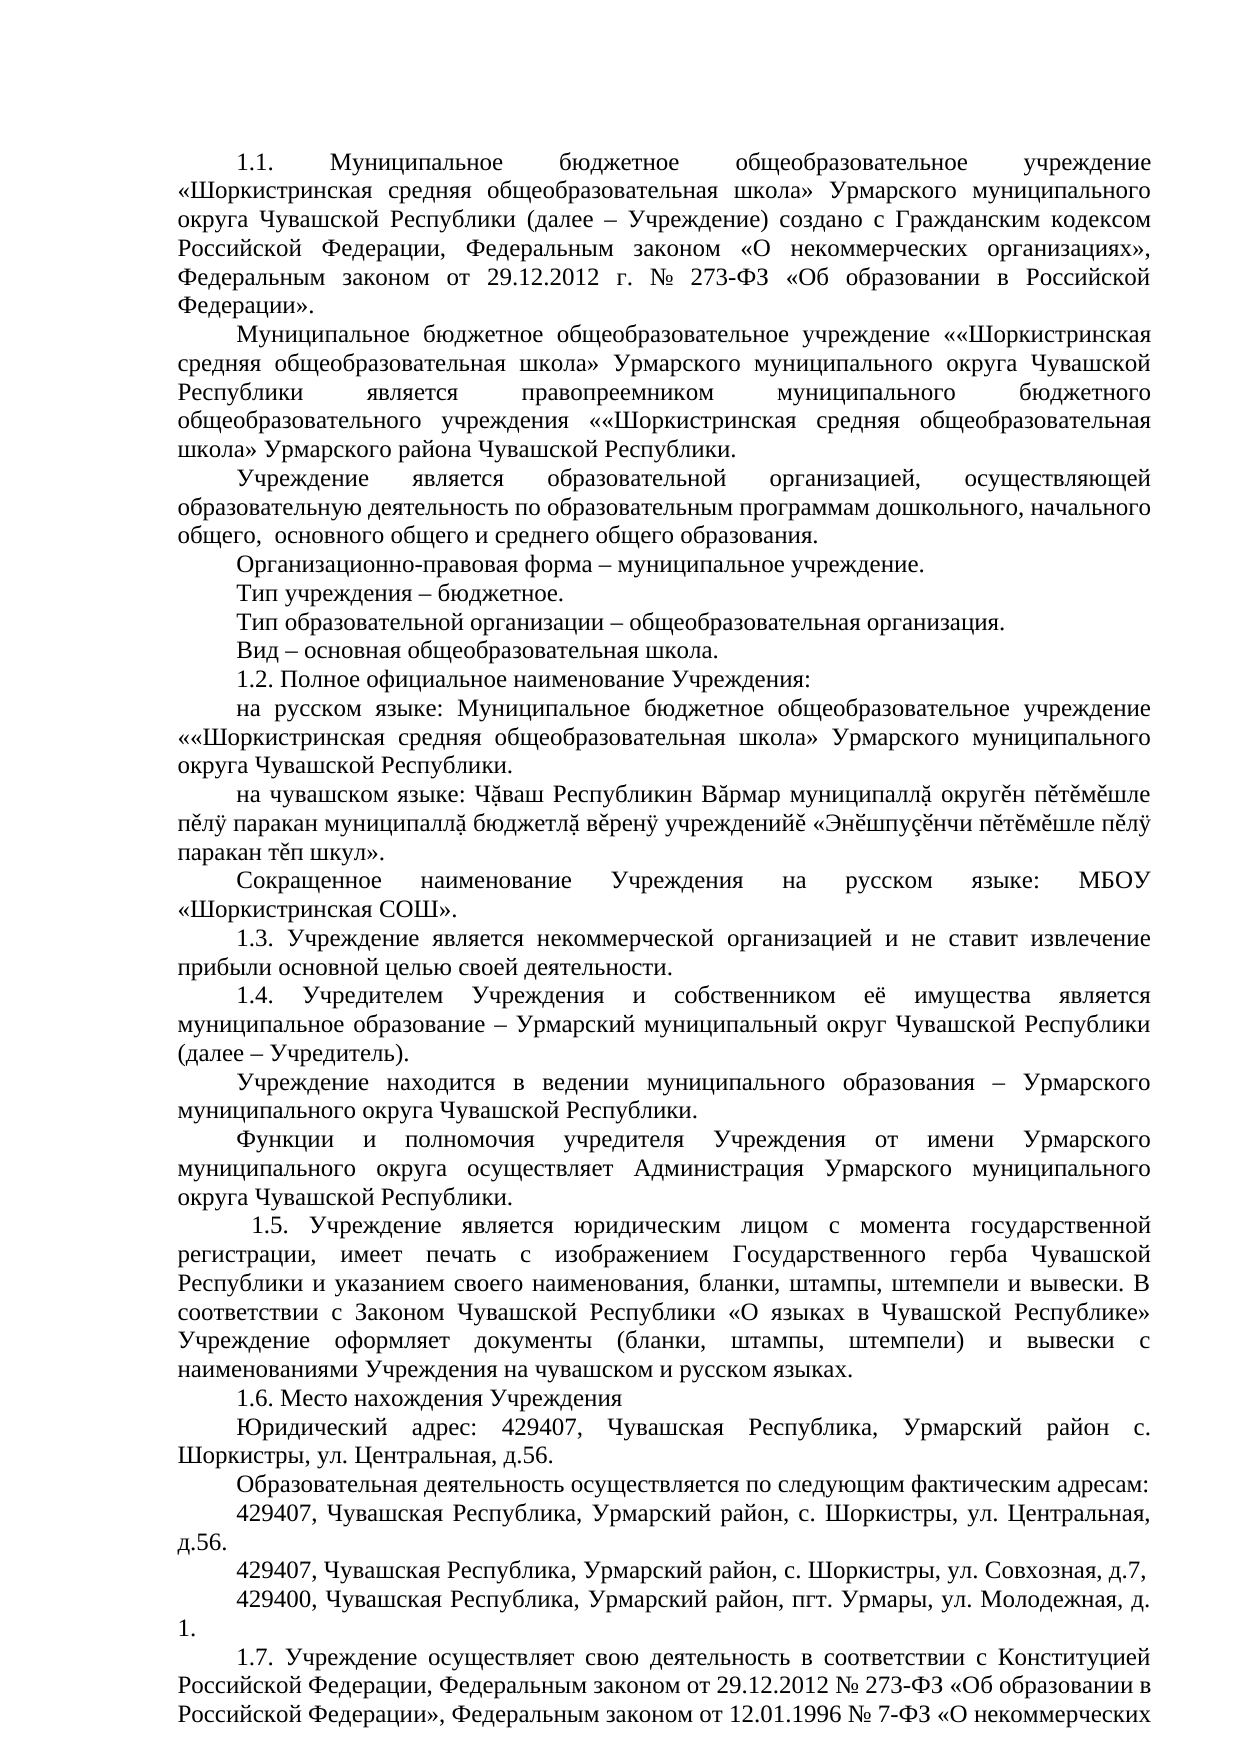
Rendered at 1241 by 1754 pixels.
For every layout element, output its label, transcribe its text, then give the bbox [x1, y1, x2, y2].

text 1.5. Учреждение является юридическим лицом с момента государственной регистрации, имеет печать с изображением Государственного герба Чувашской Республики и указанием своего наименования, бланки, штампы, штемпели и вывески. В соответствии с Законом Чувашской Республики «О языках в Чувашской Республике» Учреждение оформляет документы (бланки, штампы, штемпели) и вывески с наименованиями Учреждения на чувашском и русском языках. [177, 1211, 1152, 1383]
text 429407, Чувашская Республика, Урмарский район, с. Шоркистры, ул. Центральная, д.56. [177, 1498, 1152, 1556]
text Муниципальное бюджетное общеобразовательное учреждение ««Шоркистринская средняя общеобразовательная школа» Урмарского муниципального округа Чувашской Республики является правопреемником муниципального бюджетного общеобразовательного учреждения ««Шоркистринская средняя общеобразовательная школа» Урмарского района Чувашской Республики. [177, 319, 1152, 463]
text 1.1. Муниципальное бюджетное общеобразовательное учреждение «Шоркистринская средняя общеобразовательная школа» Урмарского муниципального округа Чувашской Республики (далее – Учреждение) создано с Гражданским кодексом Российской Федерации, Федеральным законом «О некоммерческих организациях», Федеральным законом от г. № 273-ФЗ «Об образовании в Российской Федерации». [177, 147, 1152, 319]
text 1.2. Полное официальное наименование Учреждения: [177, 664, 1152, 693]
text Юридический адрес: 429407, Чувашская Республика, Урмарский район с. Шоркистры, ул. Центральная, д.56. [177, 1412, 1152, 1469]
text на русском языке: Муниципальное бюджетное общеобразовательное учреждение ««Шоркистринская средняя общеобразовательная школа» Урмарского муниципального округа Чувашской Республики. [177, 693, 1152, 779]
text Учреждение является образовательной организацией, осуществляющей образовательную деятельность по образовательным программам дошкольного, начального общего, основного общего и среднего общего образования. [177, 463, 1152, 549]
text 429400, Чувашская Республика, Урмарский район, пгт. Урмары, ул. Молодежная, д. 1. [177, 1584, 1152, 1642]
text Вид – основная общеобразовательная школа. [177, 636, 1152, 664]
text Тип учреждения – бюджетное. [177, 578, 1152, 607]
text Тип образовательной организации – общеобразовательная организация. [177, 607, 1152, 636]
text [177, 1642, 1152, 1728]
text Образовательная деятельность осуществляется по следующим фактическим адресам: [177, 1469, 1152, 1498]
text Сокращенное наименование Учреждения на русском языке: МБОУ «Шоркистринская СОШ». [177, 866, 1152, 923]
text 1.3. Учреждение является некоммерческой организацией и не ставит извлечение прибыли основной целью своей деятельности. [177, 923, 1152, 981]
text Учреждение находится в ведении муниципального образования – Урмарского муниципального округа Чувашской Республики. [177, 1067, 1152, 1124]
text 429407, Чувашская Республика, Урмарский район, с. Шоркистры, ул. Совхозная, д.7, [177, 1556, 1152, 1584]
text 1.6. Место нахождения Учреждения [177, 1383, 1152, 1412]
text на чувашском языке: Чặваш Республикин Вăрмар муниципаллặ округěн пěтěмěшле пěлÿ паракан муниципаллặ бюджетлặ вěренÿ учрежденийě «Энӗшпуçӗнчи пĕтĕмĕшле пěлÿ паракан тěп шкул». [177, 779, 1152, 866]
text Организационно-правовая форма – муниципальное учреждение. [177, 549, 1152, 578]
text Функции и полномочия учредителя Учреждения от имени Урмарского муниципального округа осуществляет Администрация Урмарского муниципального округа Чувашской Республики. [177, 1124, 1152, 1211]
text 1.4. Учредителем Учреждения и собственником её имущества является муниципальное образование – Урмарский муниципальный округ Чувашской Республики (далее – Учредитель). [177, 981, 1152, 1067]
